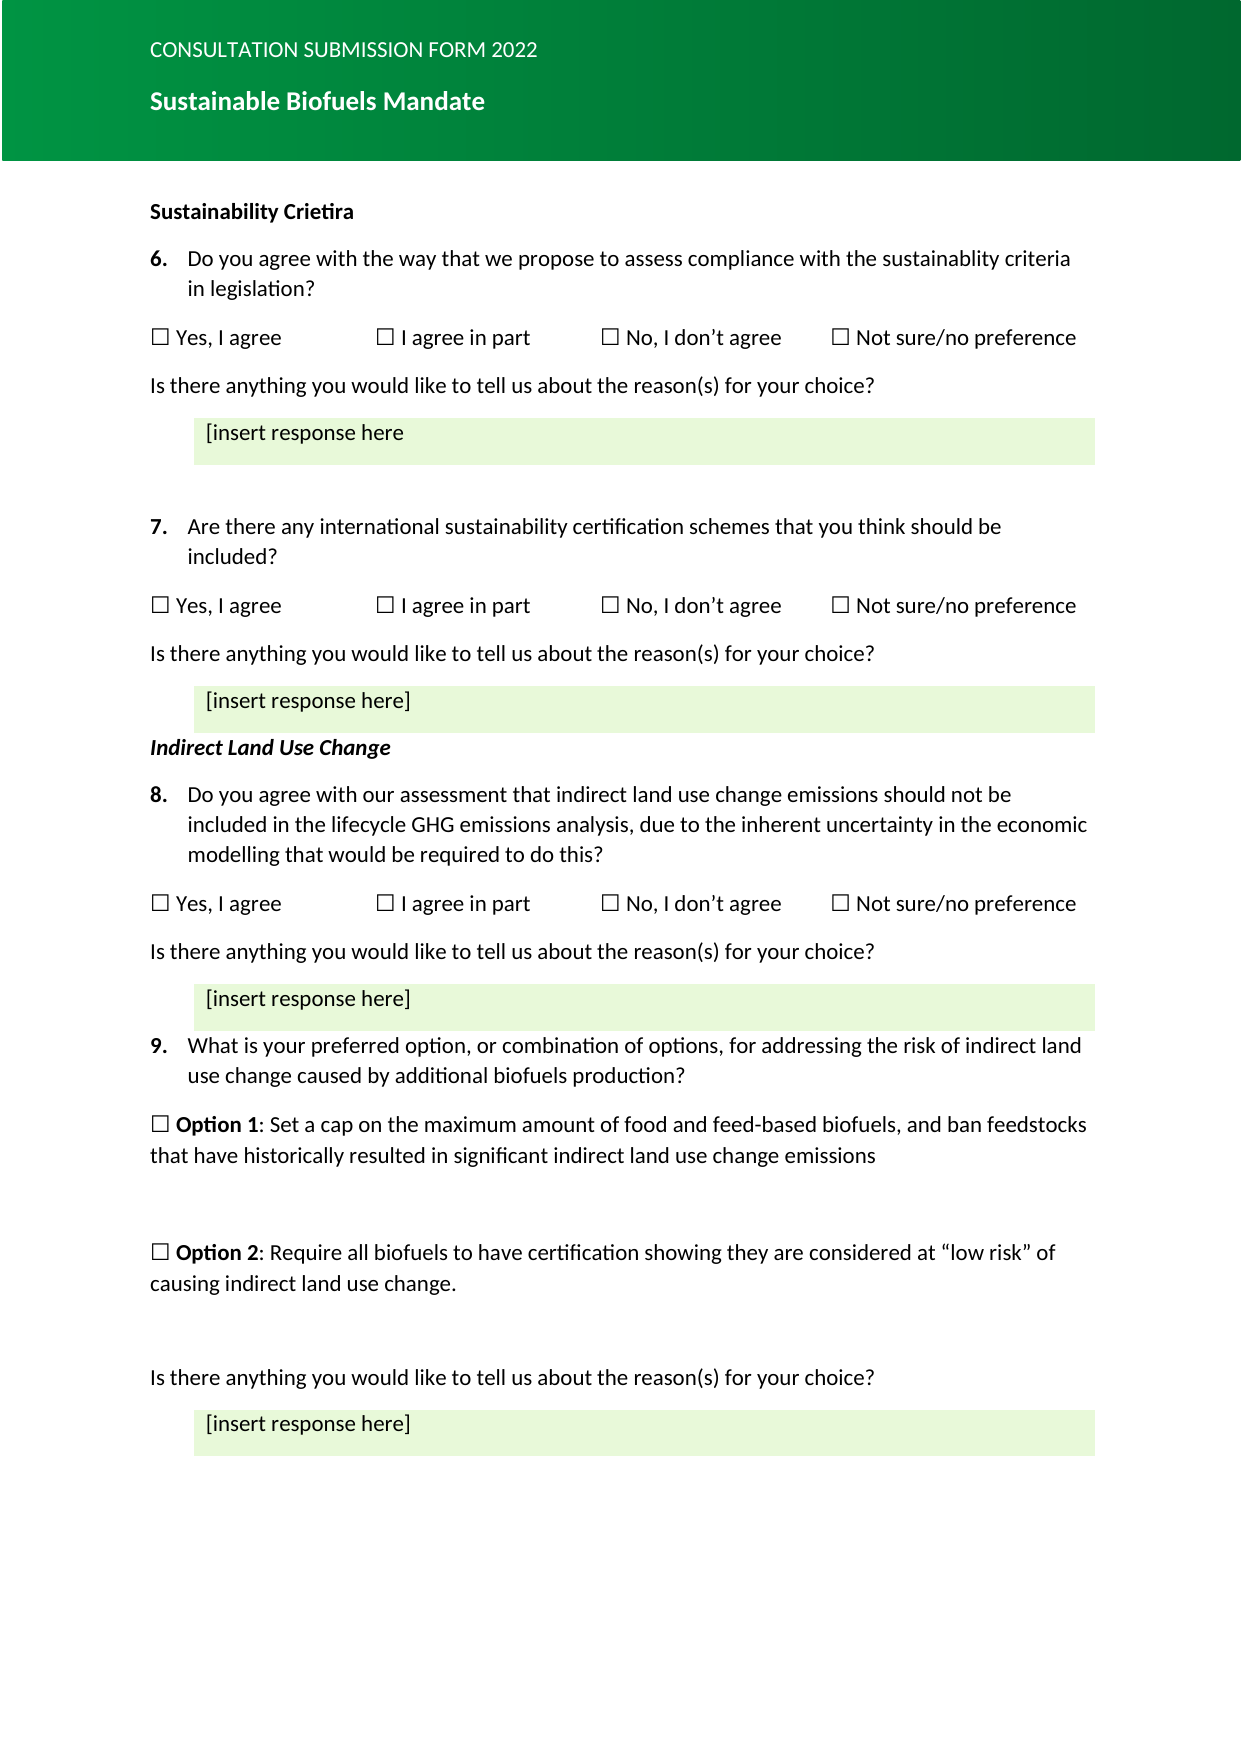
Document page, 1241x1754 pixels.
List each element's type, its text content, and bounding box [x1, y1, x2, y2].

table_header [insert response here] [194, 984, 1095, 1031]
list Are there any international sustainability certification schemes that you think should be included? [150, 512, 1090, 570]
text Yes, I agree I agree in part No, I don’t agree Not sure/no preference [150, 887, 1090, 918]
text Is there anything you would like to tell us about the reason(s) for your choice? [150, 937, 1090, 966]
table_header [insert response here] [194, 1410, 1095, 1456]
text Yes, I agree I agree in part No, I don’t agree Not sure/no preference [150, 589, 1090, 620]
list What is your preferred option, or combination of options, for addressing the risk of indirect land use change caused by additional biofuels production? [150, 1031, 1090, 1089]
text Is there anything you would like to tell us about the reason(s) for your choice? [150, 639, 1090, 667]
text Option 1: Set a cap on the maximum amount of food and feed-based biofuels, and ban feedstocks that have historically resulted in significant indirect land use change emissions [150, 1108, 1090, 1170]
table_header [insert response here] [194, 686, 1095, 733]
text Sustainability Crietira [150, 197, 1090, 225]
text Indirect Land Use Change [150, 733, 1090, 761]
text Is there anything you would like to tell us about the reason(s) for your choice? [150, 371, 1090, 399]
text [150, 321, 1090, 352]
text Option 2: Require all biofuels to have certification showing they are considered at “low risk” of causing indirect land use change. [150, 1235, 1090, 1297]
table_header [insert response here [194, 418, 1095, 465]
list Do you agree with our assessment that indirect land use change emissions should not be included in the lifecycle GHG emissions analysis, due to the inherent uncertainty in the economic modelling that would be required to do this? [150, 780, 1090, 868]
text Is there anything you would like to tell us about the reason(s) for your choice? [150, 1363, 1090, 1391]
list Do you agree with the way that we propose to assess compliance with the sustainablity criteria in legislation? [150, 244, 1090, 302]
